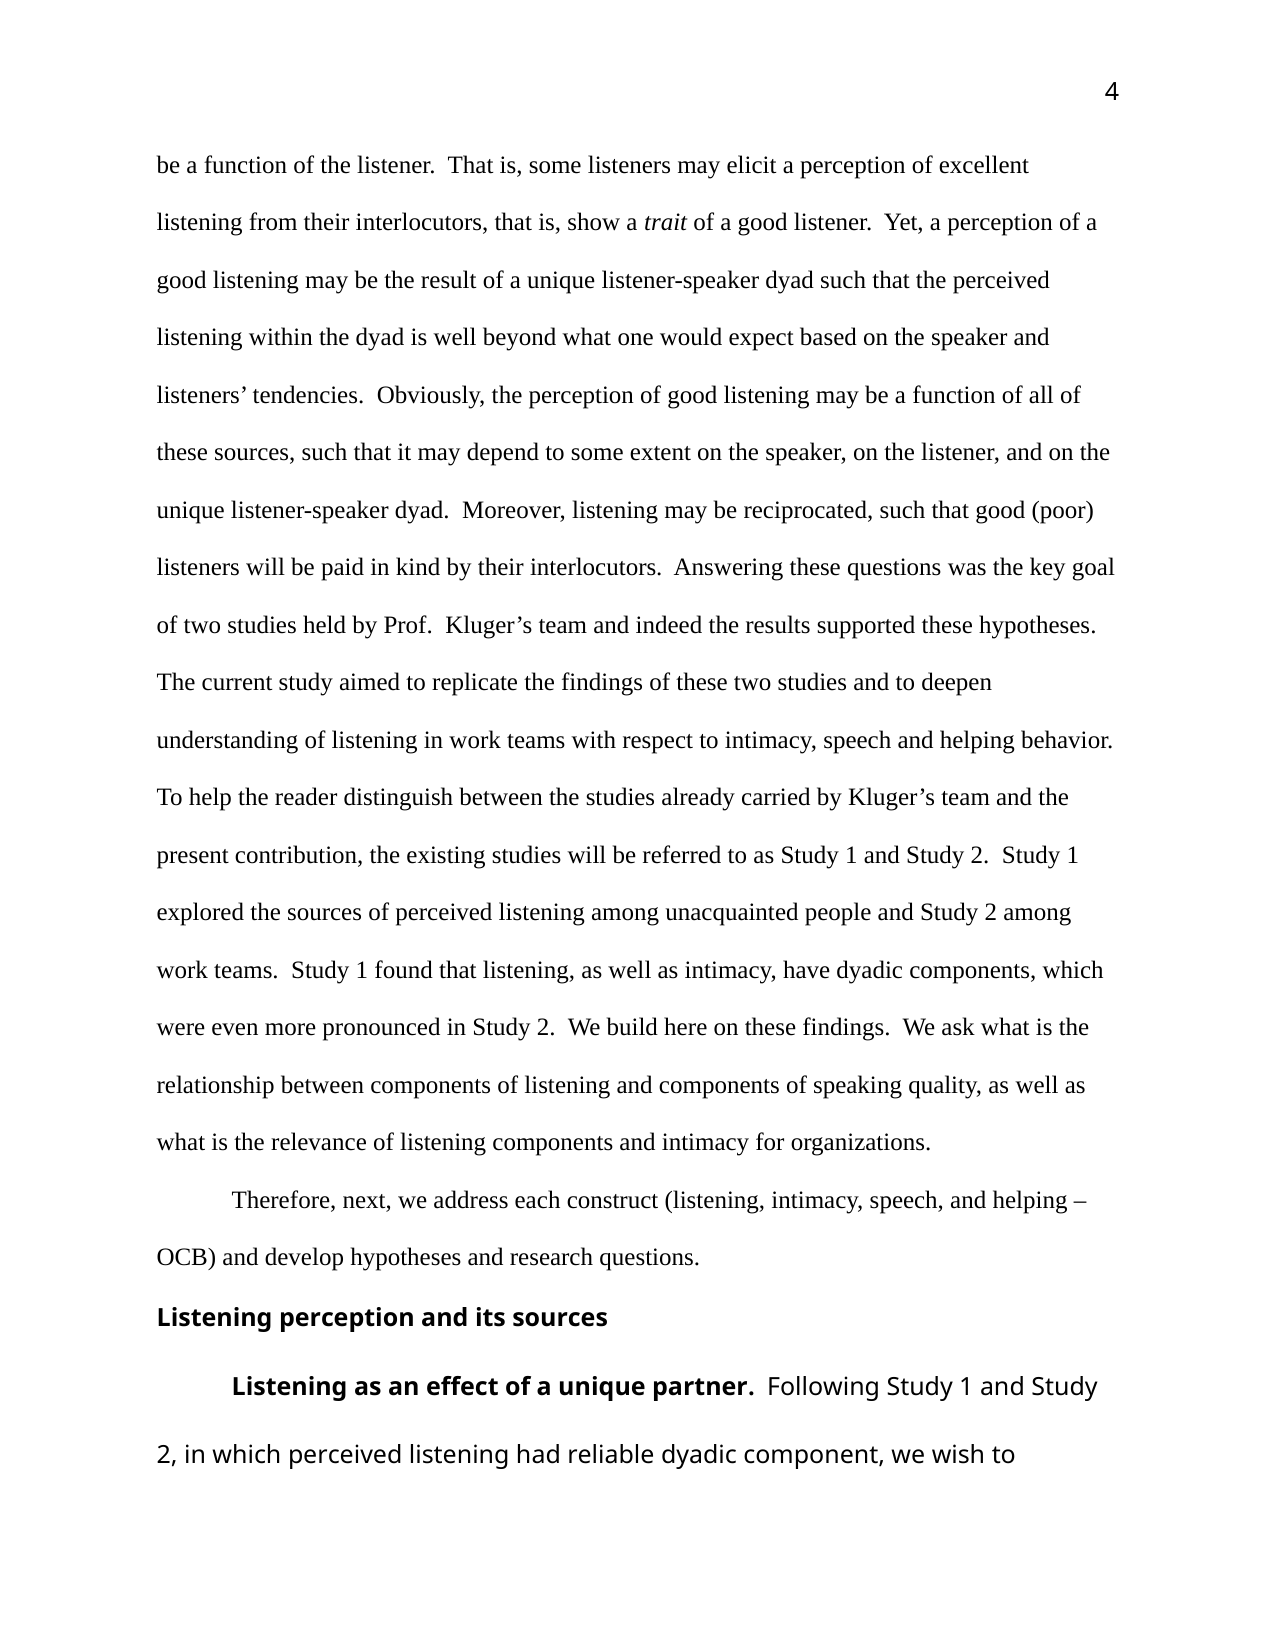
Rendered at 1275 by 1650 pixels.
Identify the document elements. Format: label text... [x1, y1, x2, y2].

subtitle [156, 1368, 1119, 1470]
subtitle Listening perception and its sources [156, 1300, 1119, 1334]
text Therefore, next, we address each construct (listening, intimacy, speech, and helping – OCB) and develop hypotheses and research questions. [156, 1185, 1119, 1271]
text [156, 150, 1119, 1156]
